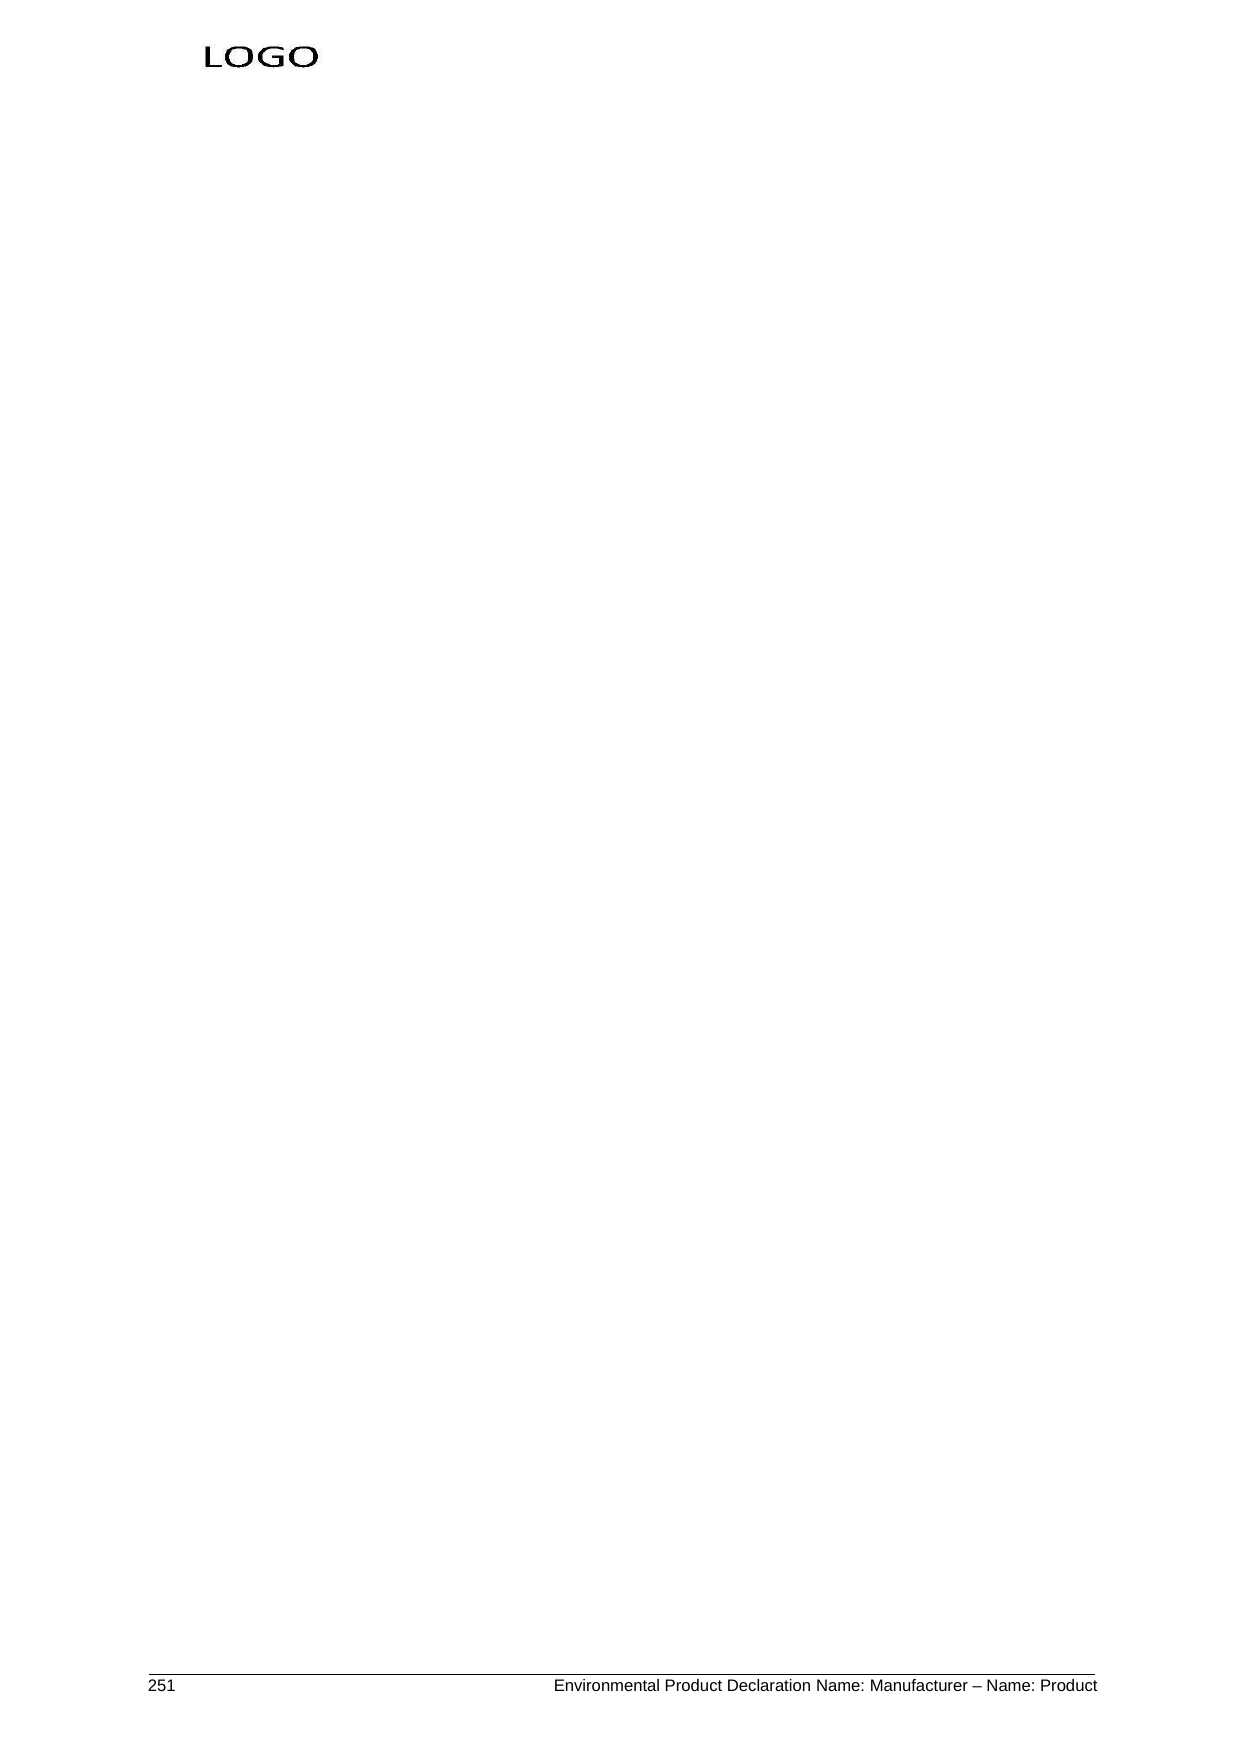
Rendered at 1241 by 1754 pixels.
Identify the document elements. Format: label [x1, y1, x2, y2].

picture [148, 13, 623, 102]
